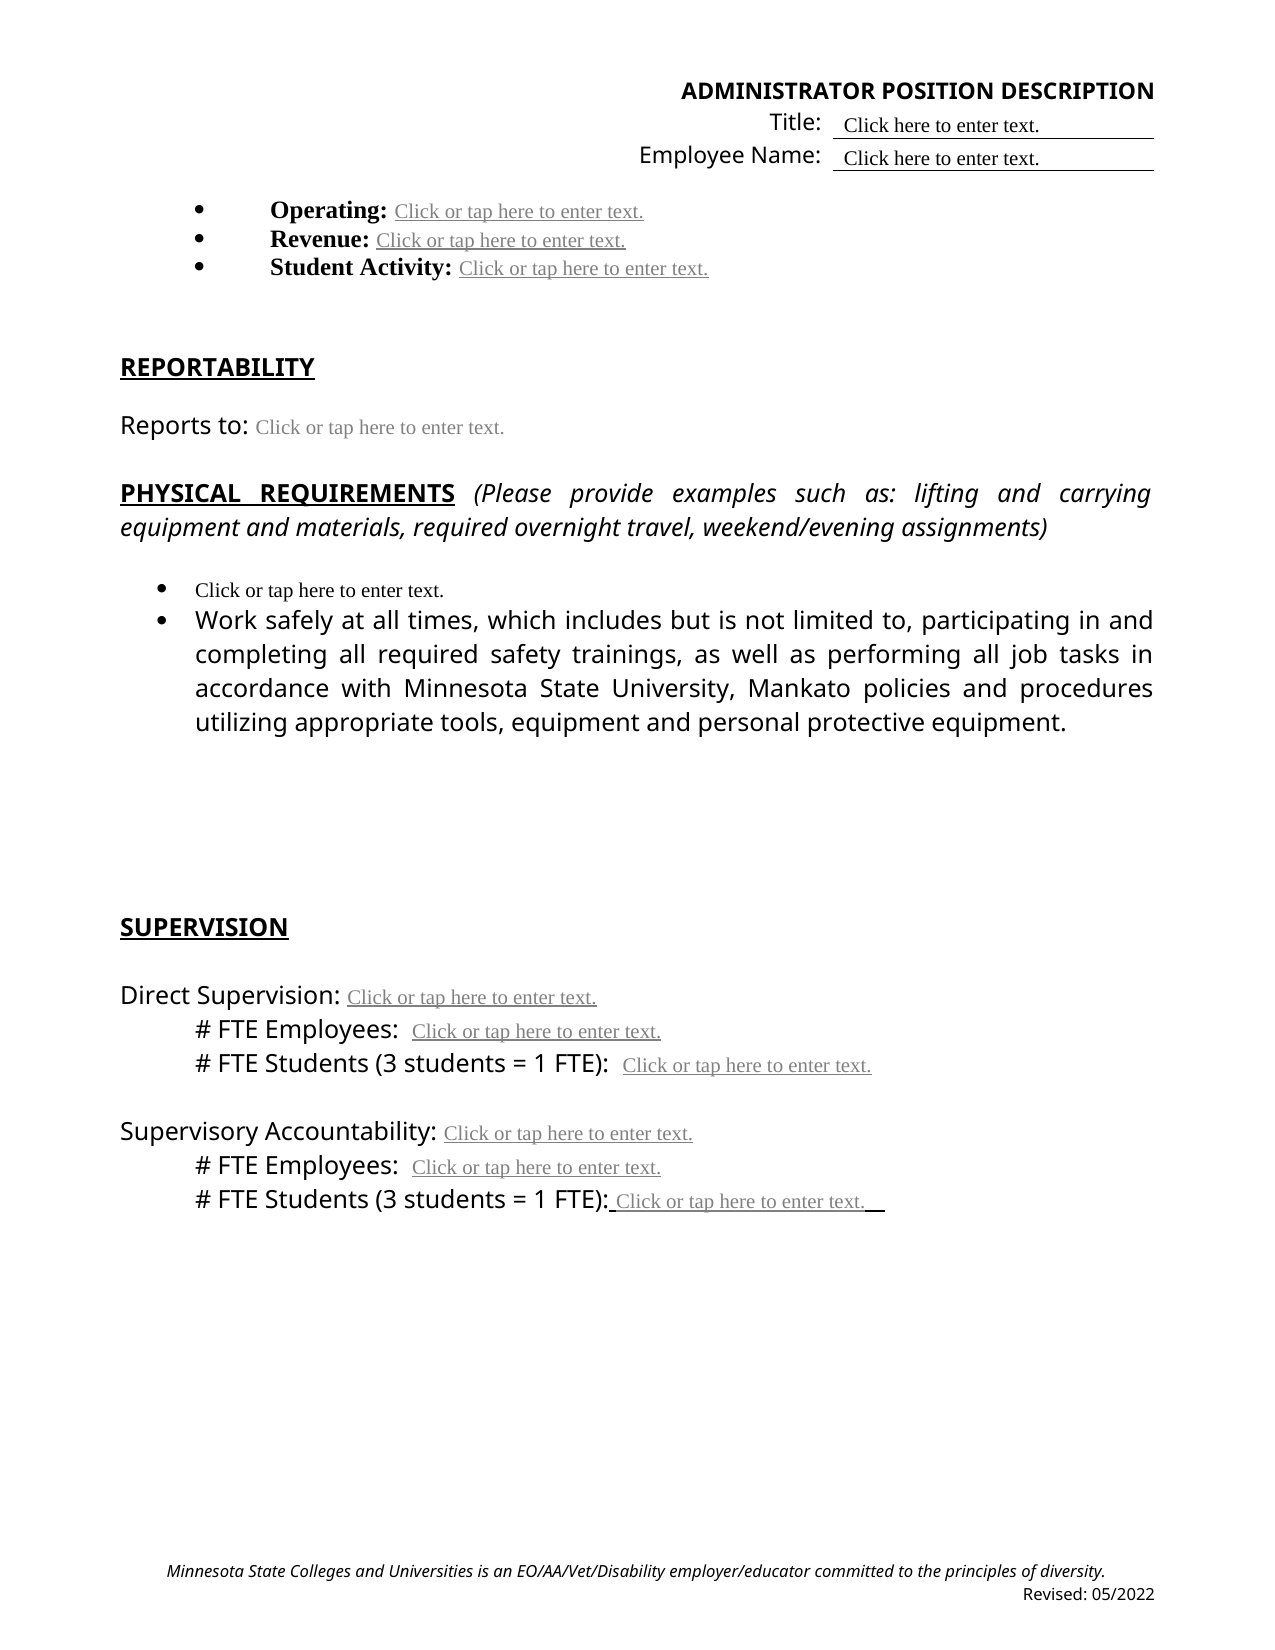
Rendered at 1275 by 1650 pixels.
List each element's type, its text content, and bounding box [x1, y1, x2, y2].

text Reports to: [120, 407, 1155, 441]
text PHYSICAL REQUIREMENTS (Please provide examples such as: lifting and carrying equipment and materials, required overnight travel, weekend/evening assignments) [120, 476, 1155, 544]
list Student Activity: [195, 252, 1155, 281]
text # FTE Students (3 students = 1 FTE): [120, 1182, 1155, 1216]
text # FTE Employees: [120, 1148, 1155, 1182]
text REPORTABILITY [120, 349, 1155, 383]
list Work safely at all times, which includes but is not limited to, participating in and completing all required safety trainings, as well as performing all job tasks in accordance with Minnesota State University, Mankato policies and procedures utilizing appropriate tools, equipment and personal protective equipment. [157, 603, 1155, 739]
text Direct Supervision: [120, 977, 1155, 1011]
text # FTE Employees: [120, 1011, 1155, 1045]
list Revenue: [195, 224, 1155, 252]
text # FTE Students (3 students = 1 FTE): [120, 1045, 1155, 1079]
text Supervisory Accountability: [120, 1113, 1155, 1148]
list Operating: [195, 195, 1155, 224]
text SUPERVISION [120, 909, 1155, 943]
